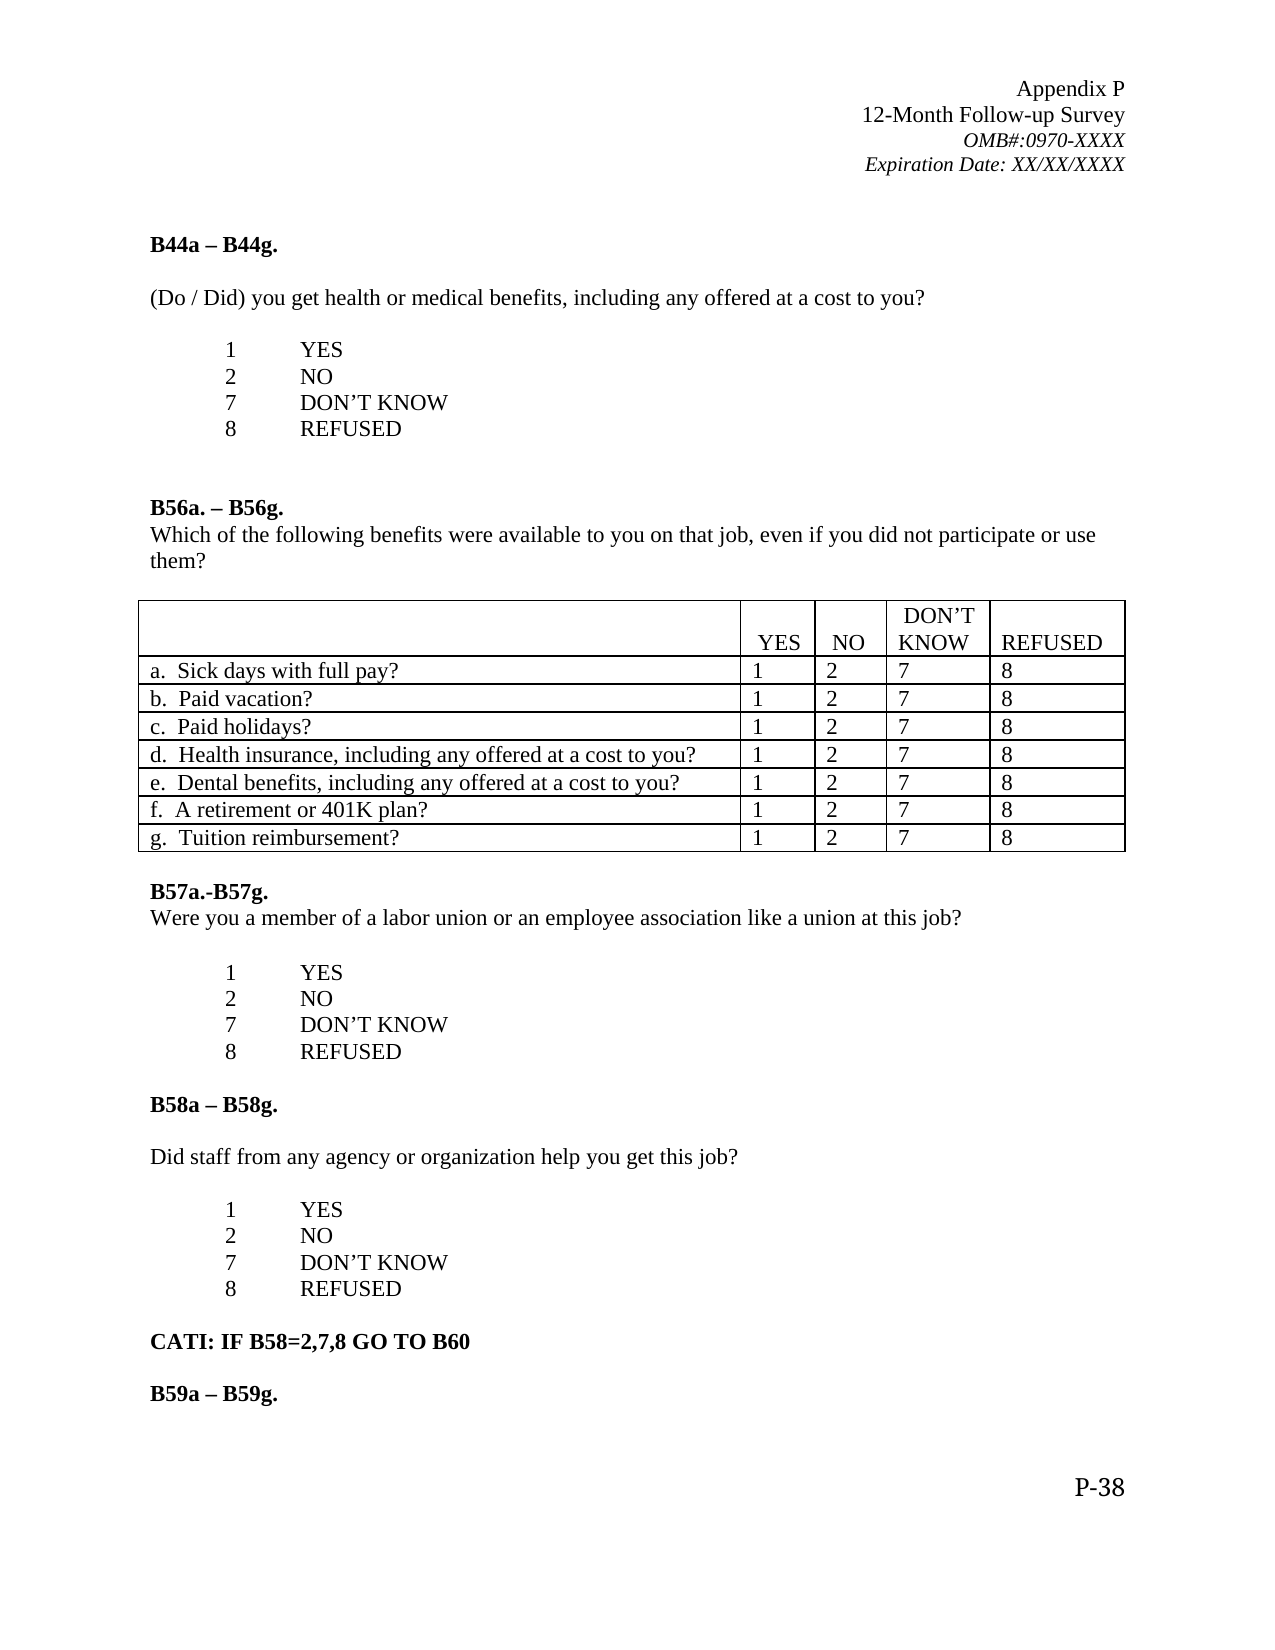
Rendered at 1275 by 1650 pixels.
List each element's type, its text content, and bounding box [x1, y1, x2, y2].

text 7 DON’T KNOW [150, 1012, 1125, 1038]
table_cell f. A retirement or 401K plan? [139, 797, 740, 823]
table_cell 1 [741, 741, 814, 767]
text B58a – B58g. [150, 1091, 1125, 1117]
text Which of the following benefits were available to you on that job, even if you did not participate or use them? [150, 521, 1125, 573]
table_cell 8 [991, 657, 1124, 683]
table_cell 8 [991, 769, 1124, 795]
table_header [139, 601, 740, 655]
table_cell 1 [741, 797, 814, 823]
text 1 YES [150, 1196, 1125, 1222]
table_cell a. Sick days with full pay? [139, 657, 740, 683]
table_cell 2 [816, 713, 886, 739]
text 1 YES [150, 336, 1125, 363]
table_cell 8 [991, 825, 1124, 851]
table_cell 1 [741, 769, 814, 795]
text Did staff from any agency or organization help you get this job? [150, 1143, 1125, 1170]
text 7 DON’T KNOW [150, 1249, 1125, 1275]
text 8 REFUSED [150, 1275, 1125, 1301]
table_cell 7 [887, 825, 989, 851]
text 2 NO [150, 985, 1125, 1012]
table_cell 1 [741, 657, 814, 683]
text Were you a member of a labor union or an employee association like a union at this job? [150, 904, 1125, 931]
table_cell g. Tuition reimbursement? [139, 825, 740, 851]
table_header YES [741, 601, 814, 655]
text 7 DON’T KNOW [150, 389, 1125, 415]
table_cell 2 [816, 685, 886, 711]
table_cell b. Paid vacation? [139, 685, 740, 711]
table_cell 8 [991, 797, 1124, 823]
table_cell 7 [887, 685, 989, 711]
table_cell 7 [887, 657, 989, 683]
table_cell 7 [887, 741, 989, 767]
table_cell 1 [741, 825, 814, 851]
text B57a.-B57g. [150, 878, 1125, 904]
text 2 NO [150, 1222, 1125, 1249]
text 8 REFUSED [150, 415, 1125, 442]
table_cell 8 [991, 713, 1124, 739]
table_cell 7 [887, 797, 989, 823]
table_cell 2 [816, 769, 886, 795]
text B44a – B44g. [150, 231, 1125, 257]
table_cell 7 [887, 769, 989, 795]
table_cell c. Paid holidays? [139, 713, 740, 739]
table_cell 2 [816, 825, 886, 851]
table_cell 2 [816, 797, 886, 823]
table_cell 8 [991, 741, 1124, 767]
text 2 NO [150, 363, 1125, 389]
table_header NO [816, 601, 886, 655]
text CATI: IF B58=2,7,8 GO TO B60 [150, 1328, 1125, 1354]
table_cell 8 [991, 685, 1124, 711]
table_cell e. Dental benefits, including any offered at a cost to you? [139, 769, 740, 795]
table_cell d. Health insurance, including any offered at a cost to you? [139, 741, 740, 767]
table_header DON’T KNOW [887, 601, 989, 655]
table_header REFUSED [991, 601, 1124, 655]
table_cell 2 [816, 741, 886, 767]
table_cell 1 [741, 713, 814, 739]
text (Do / Did) you get health or medical benefits, including any offered at a cost to you? [150, 284, 1125, 310]
text B56a. – B56g. [150, 494, 1125, 521]
table_cell 1 [741, 685, 814, 711]
text 8 REFUSED [150, 1038, 1125, 1064]
text 1 YES [150, 959, 1125, 985]
text B59a – B59g. [150, 1381, 1125, 1407]
table_cell 7 [887, 713, 989, 739]
table_cell 2 [816, 657, 886, 683]
